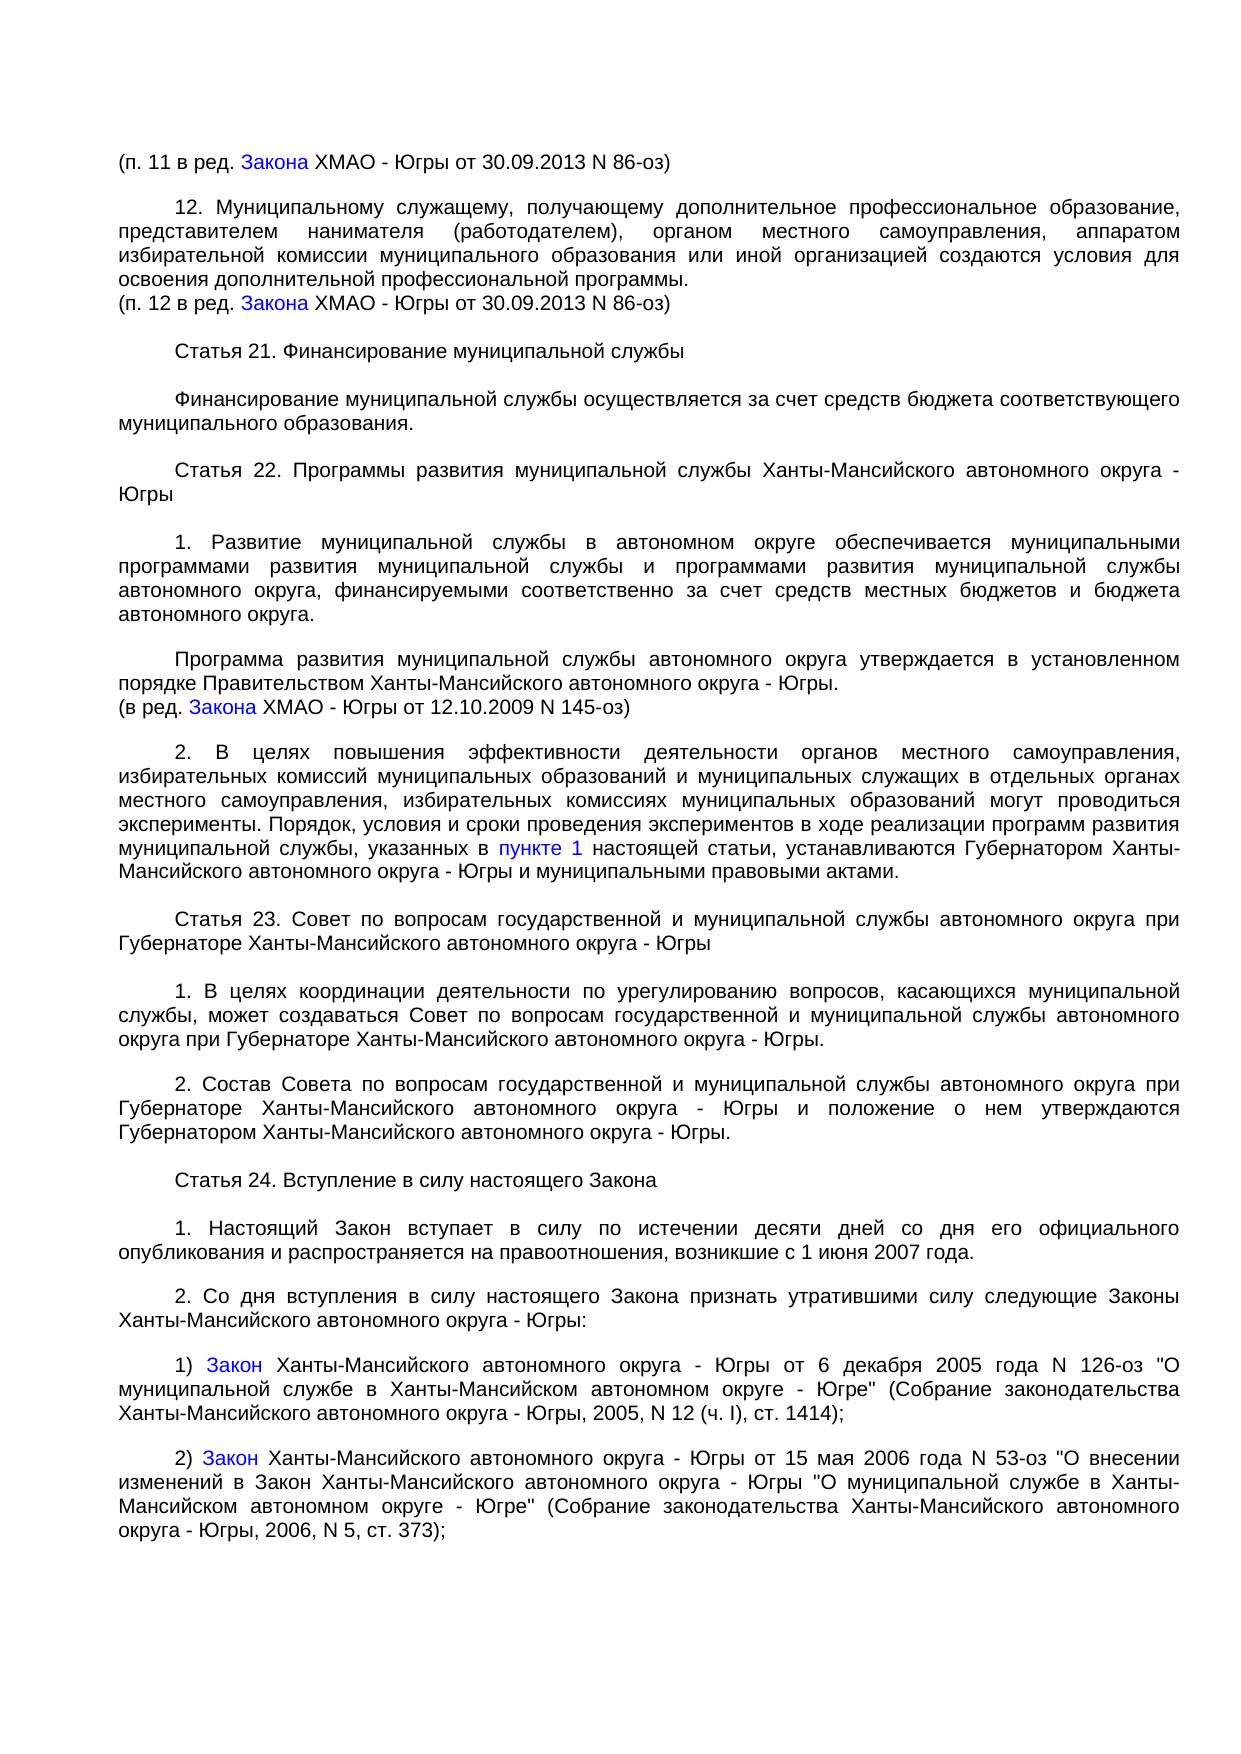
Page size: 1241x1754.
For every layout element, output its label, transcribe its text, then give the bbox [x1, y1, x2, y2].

text 1) Закон Ханты-Мансийского автономного округа - Югры от 6 декабря 2005 года N 126-оз "О муниципальной службе в Ханты-Мансийском автономном округе - Югре" (Собрание законодательства Ханты-Мансийского автономного округа - Югры, 2005, N 12 (ч. I), ст. 1414); [118, 1353, 1181, 1425]
text 1. В целях координации деятельности по урегулированию вопросов, касающихся муниципальной службы, может создаваться Совет по вопросам государственной и муниципальной службы автономного округа при Губернаторе Ханты-Мансийского автономного округа - Югры. [118, 979, 1181, 1051]
text Статья 22. Программы развития муниципальной службы Ханты-Мансийского автономного округа - Югры [118, 458, 1181, 506]
text 1. Настоящий Закон вступает в силу по истечении десяти дней со дня его официального опубликования и распространяется на правоотношения, возникшие с 1 июня 2007 года. [118, 1216, 1181, 1263]
text 12. Муниципальному служащему, получающему дополнительное профессиональное образование, представителем нанимателя (работодателем), органом местного самоуправления, аппаратом избирательной комиссии муниципального образования или иной организацией создаются условия для освоения дополнительной профессиональной программы. [118, 195, 1181, 291]
text 2. В целях повышения эффективности деятельности органов местного самоуправления, избирательных комиссий муниципальных образований и муниципальных служащих в отдельных органах местного самоуправления, избирательных комиссиях муниципальных образований могут проводиться эксперименты. Порядок, условия и сроки проведения экспериментов в ходе реализации программ развития муниципальной службы, указанных в пункте 1 настоящей статьи, устанавливаются Губернатором Ханты-Мансийского автономного округа - Югры и муниципальными правовыми актами. [118, 739, 1181, 883]
text 2. Со дня вступления в силу настоящего Закона признать утратившими силу следующие Законы Ханты-Мансийского автономного округа - Югры: [118, 1284, 1181, 1332]
text (в ред. Закона ХМАО - Югры от 12.10.2009 N 145-оз) [118, 695, 1181, 719]
text Статья 23. Совет по вопросам государственной и муниципальной службы автономного округа при Губернаторе Ханты-Мансийского автономного округа - Югры [118, 907, 1181, 955]
text Статья 21. Финансирование муниципальной службы [118, 338, 1181, 362]
text 1. Развитие муниципальной службы в автономном округе обеспечивается муниципальными программами развития муниципальной службы и программами развития муниципальной службы автономного округа, финансируемыми соответственно за счет средств местных бюджетов и бюджета автономного округа. [118, 530, 1181, 626]
text (п. 12 в ред. Закона ХМАО - Югры от 30.09.2013 N 86-оз) [118, 291, 1181, 314]
text Программа развития муниципальной службы автономного округа утверждается в установленном порядке Правительством Ханты-Мансийского автономного округа - Югры. [118, 647, 1181, 695]
text 2. Состав Совета по вопросам государственной и муниципальной службы автономного округа при Губернаторе Ханты-Мансийского автономного округа - Югры и положение о нем утверждаются Губернатором Ханты-Мансийского автономного округа - Югры. [118, 1072, 1181, 1144]
text Финансирование муниципальной службы осуществляется за счет средств бюджета соответствующего муниципального образования. [118, 386, 1181, 434]
text (п. 11 в ред. Закона ХМАО - Югры от 30.09.2013 N 86-оз) [118, 150, 1181, 174]
text 2) Закон Ханты-Мансийского автономного округа - Югры от 15 мая 2006 года N 53-оз "О внесении изменений в Закон Ханты-Мансийского автономного округа - Югры "О муниципальной службе в Ханты-Мансийском автономном округе - Югре" (Собрание законодательства Ханты-Мансийского автономного округа - Югры, 2006, N 5, ст. 373); [118, 1446, 1181, 1542]
text Статья 24. Вступление в силу настоящего Закона [118, 1168, 1181, 1192]
